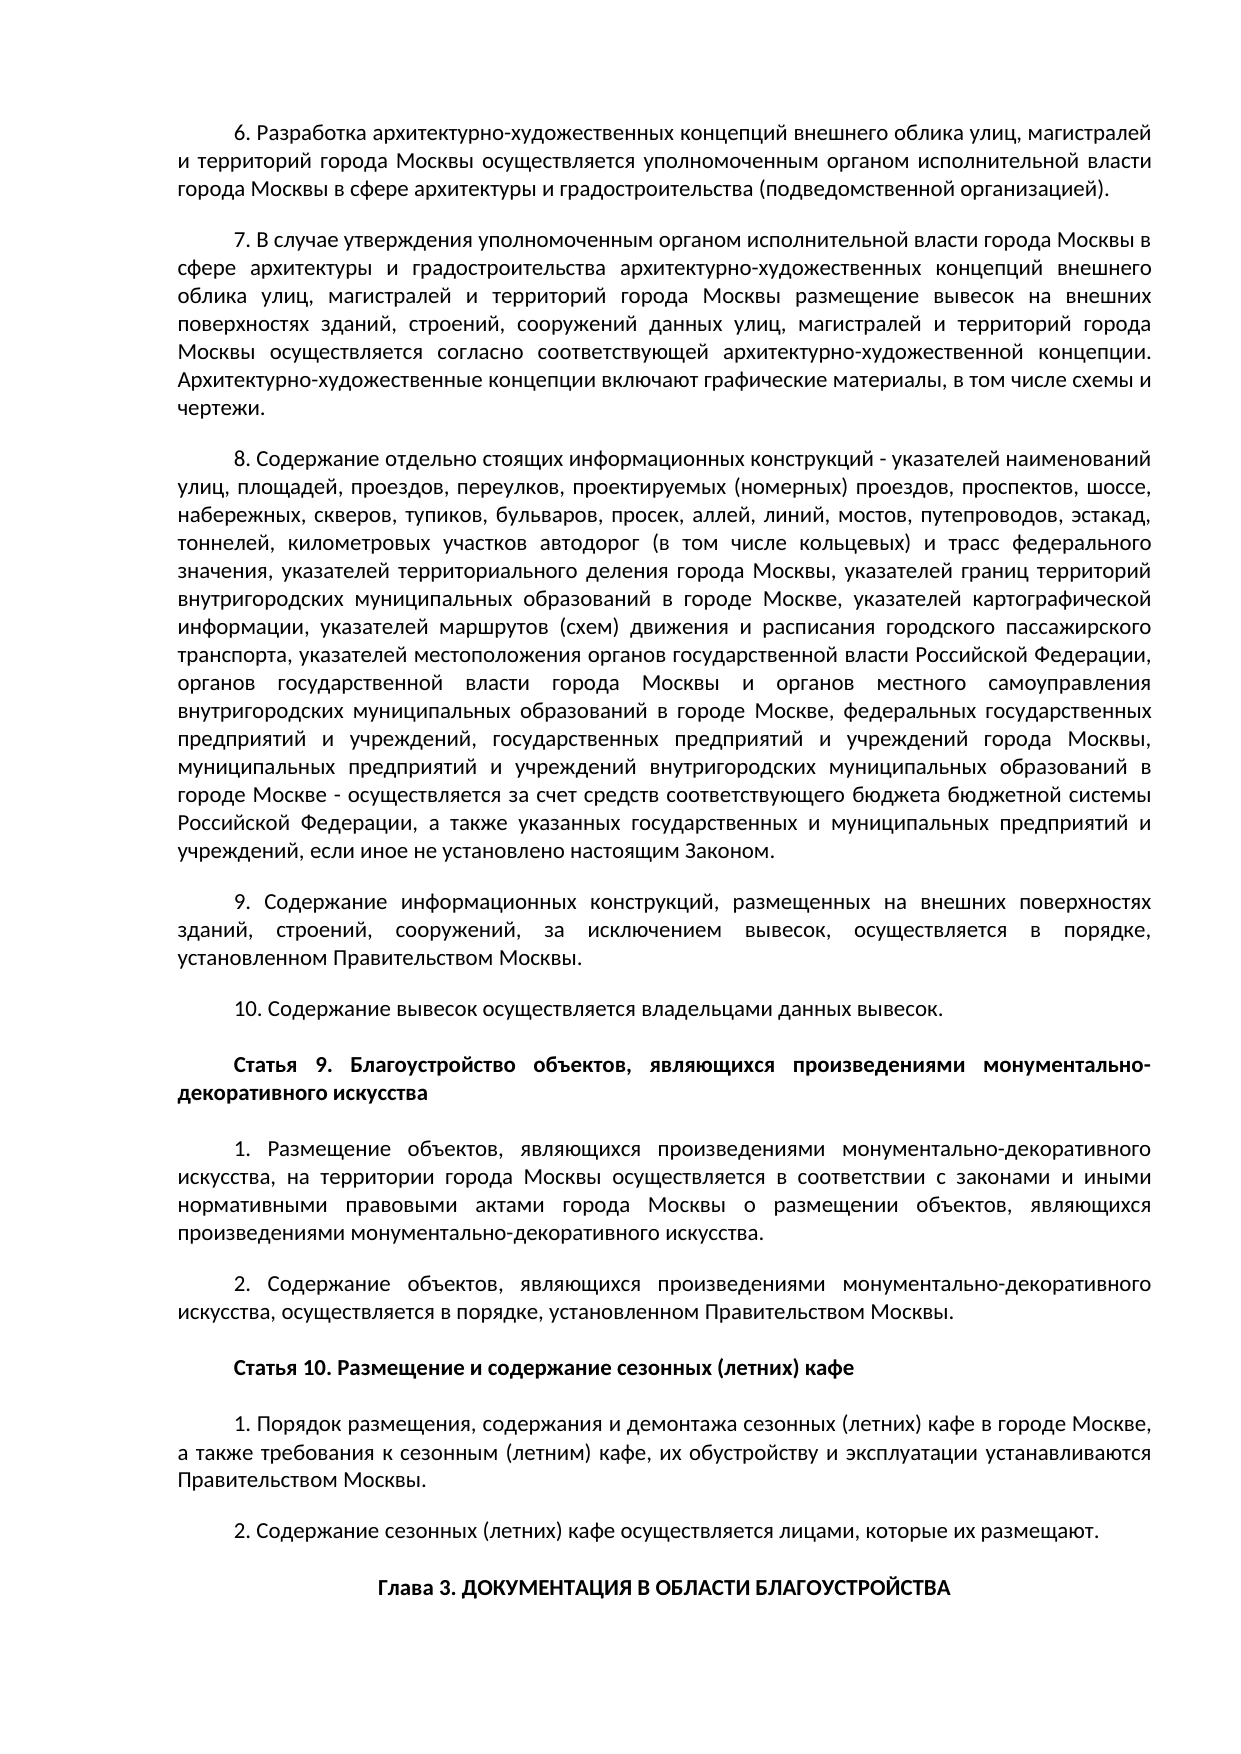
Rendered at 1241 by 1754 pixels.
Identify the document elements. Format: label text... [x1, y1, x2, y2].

text 1. Размещение объектов, являющихся произведениями монументально-декоративного искусства, на территории города Москвы осуществляется в соответствии с законами и иными нормативными правовыми актами города Москвы о размещении объектов, являющихся произведениями монументально-декоративного искусства. [177, 1134, 1152, 1247]
text 9. Содержание информационных конструкций, размещенных на внешних поверхностях зданий, строений, сооружений, за исключением вывесок, осуществляется в порядке, установленном Правительством Москвы. [177, 887, 1152, 971]
text 1. Порядок размещения, содержания и демонтажа сезонных (летних) кафе в городе Москве, а также требования к сезонным (летним) кафе, их обустройству и эксплуатации устанавливаются Правительством Москвы. [177, 1409, 1152, 1494]
title Глава 3. ДОКУМЕНТАЦИЯ В ОБЛАСТИ БЛАГОУСТРОЙСТВА [177, 1573, 1152, 1601]
text 2. Содержание сезонных (летних) кафе осуществляется лицами, которые их размещают. [177, 1517, 1152, 1544]
text 6. Разработка архитектурно-художественных концепций внешнего облика улиц, магистралей и территорий города Москвы осуществляется уполномоченным органом исполнительной власти города Москвы в сфере архитектуры и градостроительства (подведомственной организацией). [177, 118, 1152, 202]
title Статья 9. Благоустройство объектов, являющихся произведениями монументально-декоративного искусства [177, 1050, 1152, 1106]
title Статья 10. Размещение и содержание сезонных (летних) кафе [177, 1353, 1152, 1382]
text 7. В случае утверждения уполномоченным органом исполнительной власти города Москвы в сфере архитектуры и градостроительства архитектурно-художественных концепций внешнего облика улиц, магистралей и территорий города Москвы размещение вывесок на внешних поверхностях зданий, строений, сооружений данных улиц, магистралей и территорий города Москвы осуществляется согласно соответствующей архитектурно-художественной концепции. Архитектурно-художественные концепции включают графические материалы, в том числе схемы и чертежи. [177, 225, 1152, 421]
text 8. Содержание отдельно стоящих информационных конструкций - указателей наименований улиц, площадей, проездов, переулков, проектируемых (номерных) проездов, проспектов, шоссе, набережных, скверов, тупиков, бульваров, просек, аллей, линий, мостов, путепроводов, эстакад, тоннелей, километровых участков автодорог (в том числе кольцевых) и трасс федерального значения, указателей территориального деления города Москвы, указателей границ территорий внутригородских муниципальных образований в городе Москве, указателей картографической информации, указателей маршрутов (схем) движения и расписания городского пассажирского транспорта, указателей местоположения органов государственной власти Российской Федерации, органов государственной власти города Москвы и органов местного самоуправления внутригородских муниципальных образований в городе Москве, федеральных государственных предприятий и учреждений, государственных предприятий и учреждений города Москвы, муниципальных предприятий и учреждений внутригородских муниципальных образований в городе Москве - осуществляется за счет средств соответствующего бюджета бюджетной системы Российской Федерации, а также указанных государственных и муниципальных предприятий и учреждений, если иное не установлено настоящим Законом. [177, 444, 1152, 864]
text 10. Содержание вывесок осуществляется владельцами данных вывесок. [177, 994, 1152, 1022]
text 2. Содержание объектов, являющихся произведениями монументально-декоративного искусства, осуществляется в порядке, установленном Правительством Москвы. [177, 1269, 1152, 1326]
